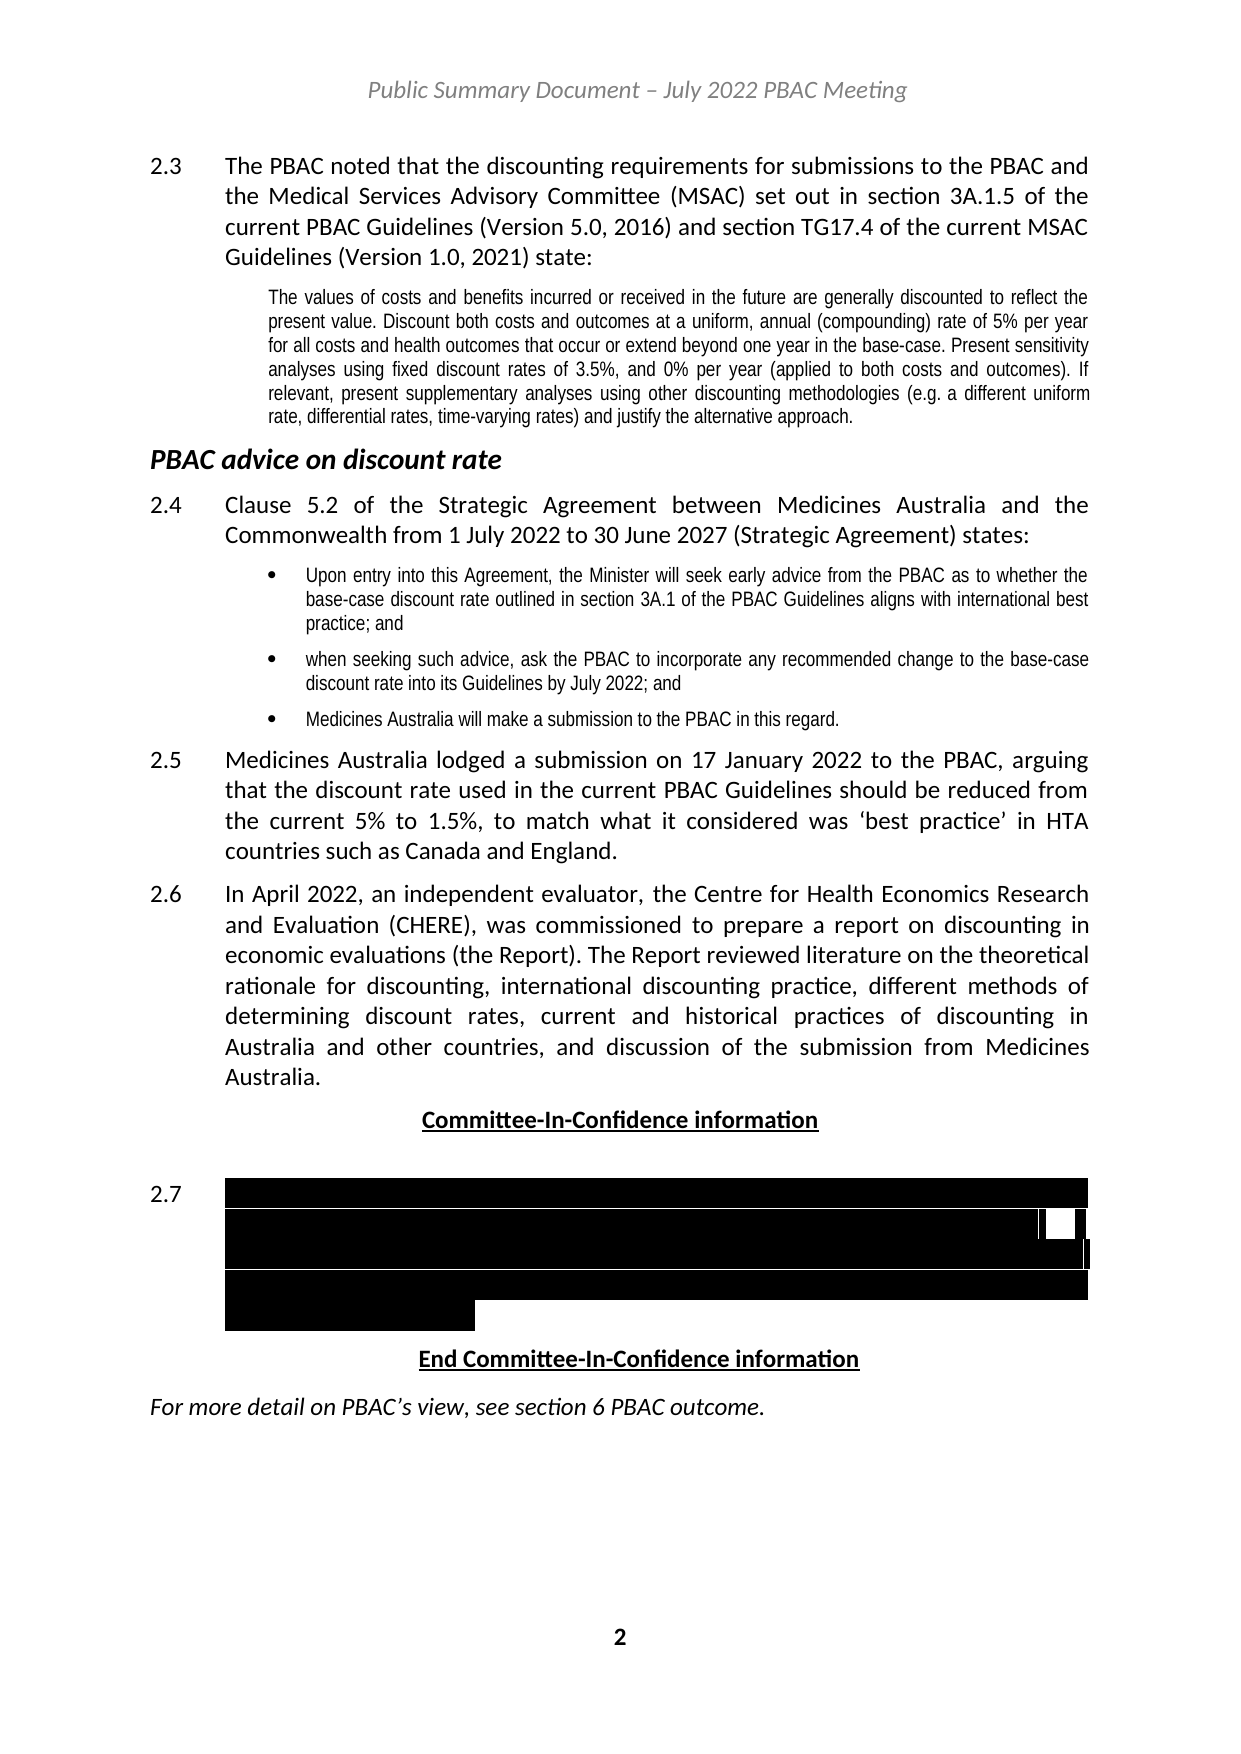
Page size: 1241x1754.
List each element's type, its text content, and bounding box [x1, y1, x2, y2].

subtitle Medicines Australia lodged a submission on 17 January 2022 to the PBAC, arguing that the discount rate used in the current PBAC Guidelines should be reduced from the current 5% to 1.5%, to match what it considered was ‘best practice’ in HTA countries such as Canada and England. [150, 744, 1090, 866]
subtitle ||||||||||||||||||||||||||||||||||||||||||||||||||||||||||||||||||| ||||||||||||||||||||||||||||||||||||||||||||||||||||||||||||||||||| ||||||||||||||||||||||||||||||||||||||||||||||||||||||||||||| ||||||||||||||||||||||||||||||||||||||||||||||||||||||||||||| | ||||||||||||||||||||||||||||||||||||||||||||||||||||||||||||| ||||||||||||||||||||||||||||||||||||||||||||||||||||||||||||| |||||||||||||||||||||||||||||||||||||||||||||||||||||||||||||| ||||||||||||||||||||||||||||||||||||||||||||||||||||||||||| |||||||||||||||||||| |||||||||||||||||||| [150, 1178, 1090, 1331]
list End Committee-In-Confidence information [187, 1343, 1090, 1374]
subtitle when seeking such advice, ask the PBAC to incorporate any recommended change to the base-case discount rate into its Guidelines by July 2022; and [268, 647, 1090, 695]
text For more detail on PBAC’s view, see section 6 PBAC outcome. [150, 1391, 1090, 1421]
subtitle The values of costs and benefits incurred or received in the future are generally discounted to reflect the present value. Discount both costs and outcomes at a uniform, annual (compounding) rate of 5% per year for all costs and health outcomes that occur or extend beyond one year in the base-case. Present sensitivity analyses using fixed discount rates of 3.5%, and 0% per year (applied to both costs and outcomes). If relevant, present supplementary analyses using other discounting methodologies (e.g. a different uniform rate, differential rates, time-varying rates) and justify the alternative approach. [268, 284, 1090, 428]
subtitle Clause 5.2 of the Strategic Agreement between Medicines Australia and the Commonwealth from 1 July 2022 to 30 June 2027 (Strategic Agreement) states: [150, 489, 1090, 550]
subtitle PBAC advice on discount rate [150, 441, 1090, 476]
subtitle In April 2022, an independent evaluator, the Centre for Health Economics Research and Evaluation (CHERE), was commissioned to prepare a report on discounting in economic evaluations (the Report). The Report reviewed literature on the theoretical rationale for discounting, international discounting practice, different methods of determining discount rates, current and historical practices of discounting in Australia and other countries, and discussion of the submission from Medicines Australia. [150, 878, 1090, 1092]
subtitle Medicines Australia will make a submission to the PBAC in this regard. [268, 707, 1090, 731]
subtitle The PBAC noted that the discounting requirements for submissions to the PBAC and the Medical Services Advisory Committee (MSAC) set out in section 3A.1.5 of the current PBAC Guidelines (Version 5.0, 2016) and section TG17.4 of the current MSAC Guidelines (Version 1.0, 2021) state: [150, 150, 1090, 272]
text Committee-In-Confidence information [150, 1104, 1090, 1135]
subtitle Upon entry into this Agreement, the Minister will seek early advice from the PBAC as to whether the base-case discount rate outlined in section 3A.1 of the PBAC Guidelines aligns with international best practice; and [268, 562, 1090, 634]
